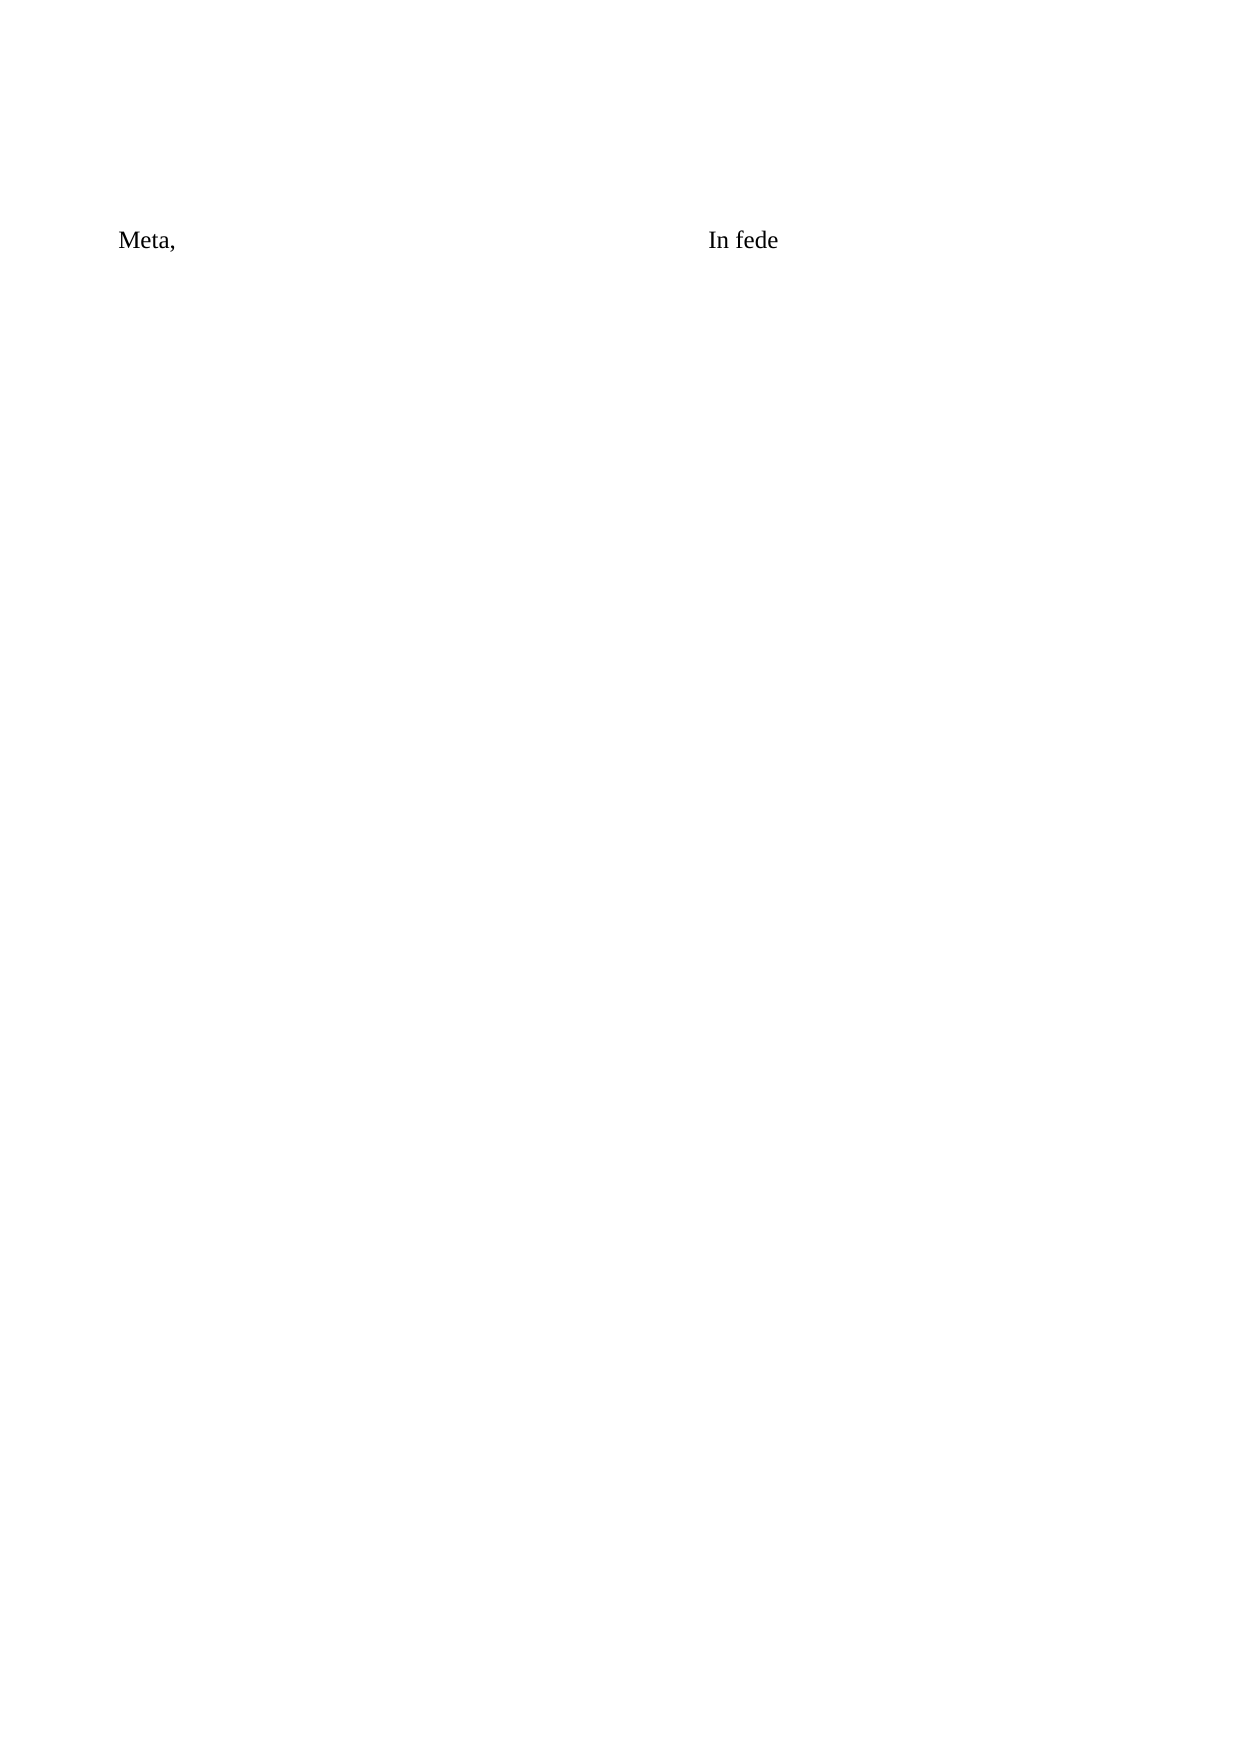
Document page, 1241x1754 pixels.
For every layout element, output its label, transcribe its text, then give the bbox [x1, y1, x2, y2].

text Meta, In fede [118, 225, 1092, 253]
